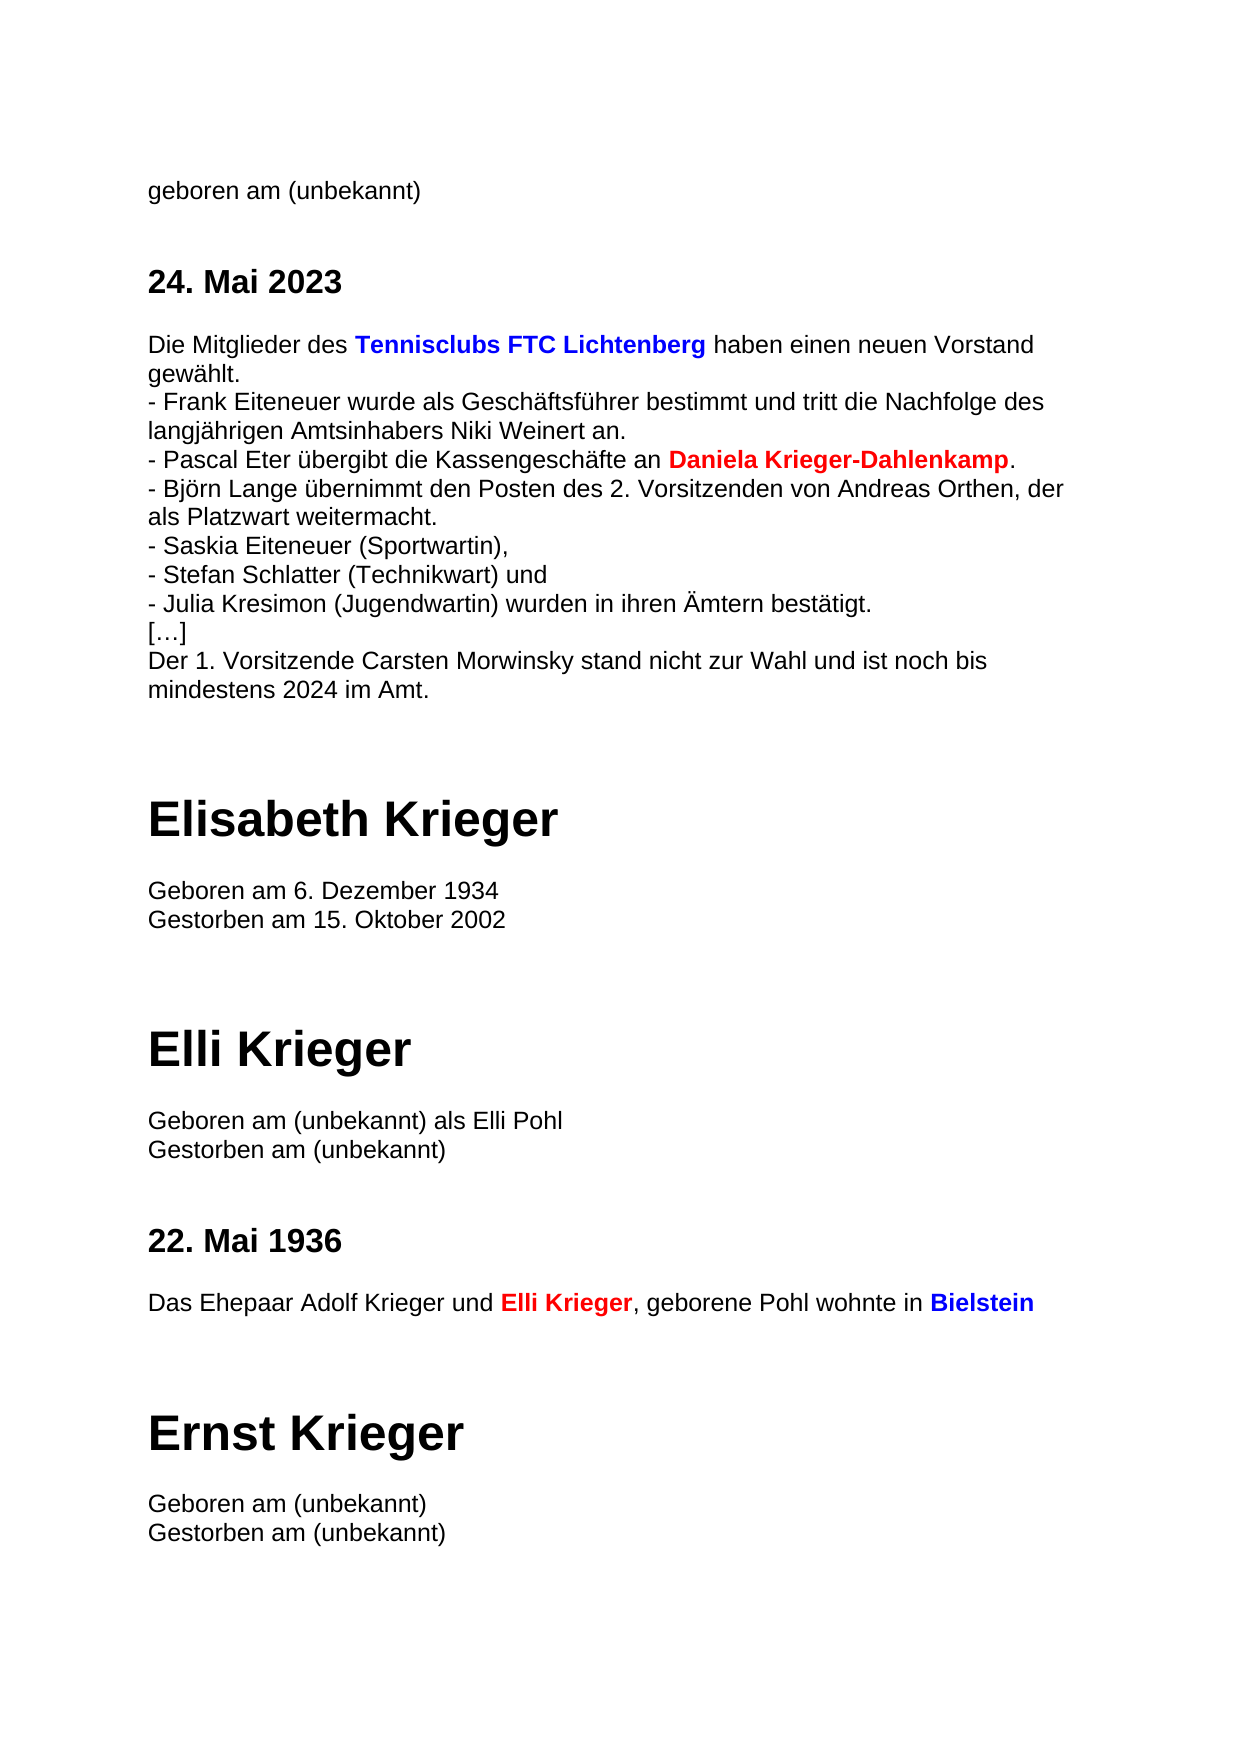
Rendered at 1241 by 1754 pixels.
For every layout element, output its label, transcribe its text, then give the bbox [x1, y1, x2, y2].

text Ernst Krieger [148, 1403, 1093, 1461]
text Die Mitglieder des Tennisclubs FTC Lichtenberg haben einen neuen Vorstand gewählt. [148, 330, 1093, 387]
text 24. Mai 2023 [148, 263, 1093, 301]
text - Pascal Eter übergibt die Kassengeschäfte an Daniela Krieger-Dahlenkamp. [148, 445, 1093, 473]
text - Julia Kresimon (Jugendwartin) wurden in ihren Ämtern bestätigt. [148, 588, 1093, 617]
text - Saskia Eiteneuer (Sportwartin), [148, 531, 1093, 560]
text Elisabeth Krieger [148, 790, 1093, 847]
text Gestorben am (unbekannt) [148, 1518, 1093, 1547]
text Elli Krieger [148, 1020, 1093, 1077]
text Geboren am (unbekannt) als Elli Pohl [148, 1106, 1093, 1135]
text […] [148, 617, 1093, 646]
text 22. Mai 1936 [148, 1221, 1093, 1259]
text Geboren am 6. Dezember 1934 [148, 876, 1093, 905]
text Geboren am (unbekannt) [148, 1489, 1093, 1518]
text - Stefan Schlatter (Technikwart) und [148, 560, 1093, 588]
text Gestorben am (unbekannt) [148, 1135, 1093, 1163]
text - Björn Lange übernimmt den Posten des 2. Vorsitzenden von Andreas Orthen, der als Platzwart weitermacht. [148, 473, 1093, 531]
text Gestorben am 15. Oktober 2002 [148, 905, 1093, 933]
text geboren am (unbekannt) [148, 176, 1093, 205]
text - Frank Eiteneuer wurde als Geschäftsführer bestimmt und tritt die Nachfolge des langjährigen Amtsinhabers Niki Weinert an. [148, 387, 1093, 445]
text Der 1. Vorsitzende Carsten Morwinsky stand nicht zur Wahl und ist noch bis mindestens 2024 im Amt. [148, 646, 1093, 703]
text Das Ehepaar Adolf Krieger und Elli Krieger, geborene Pohl wohnte in Bielstein [148, 1288, 1093, 1317]
